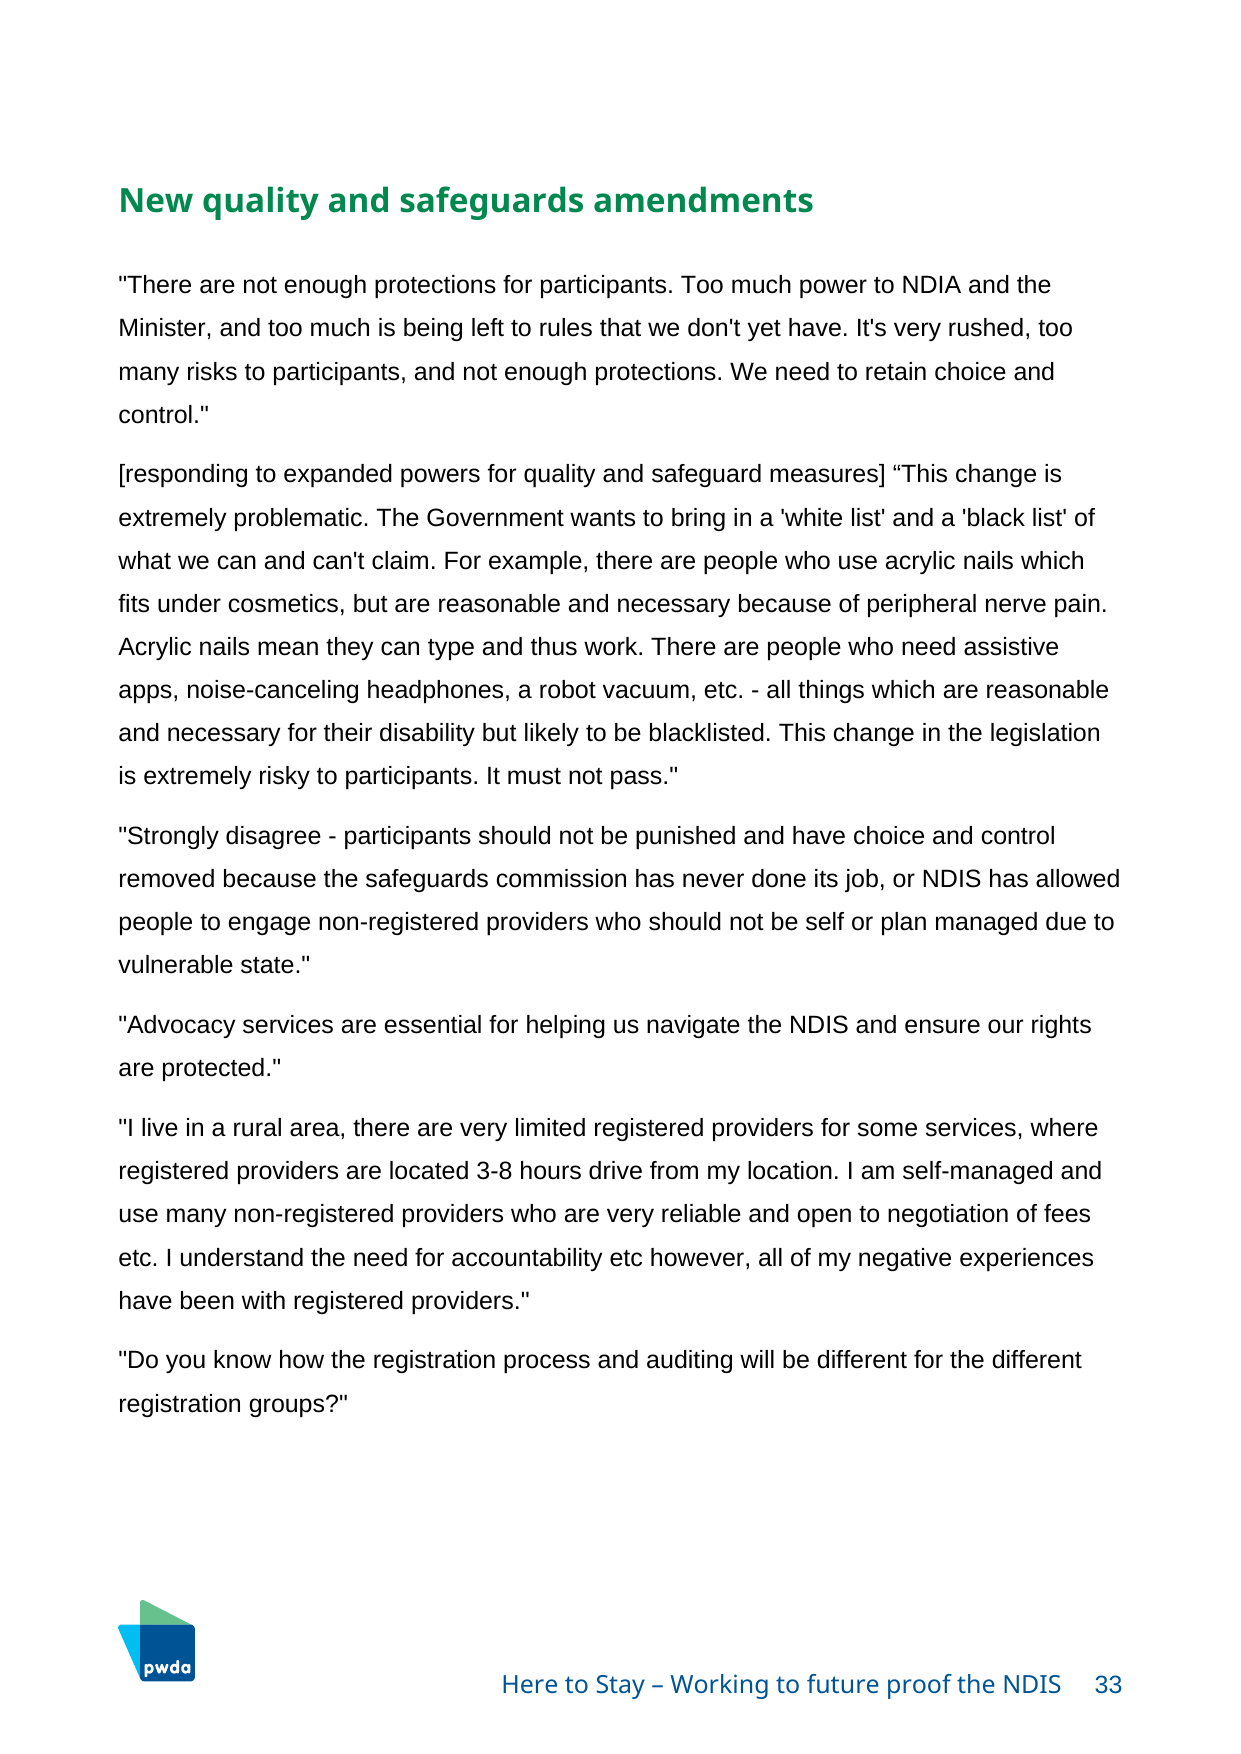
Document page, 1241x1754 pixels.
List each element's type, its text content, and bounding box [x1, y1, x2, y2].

text "Strongly disagree - participants should not be punished and have choice and control removed because the safeguards commission has never done its job, or NDIS has allowed people to engage non-registered providers who should not be self or plan managed due to vulnerable state." [118, 821, 1122, 979]
text "There are not enough protections for participants. Too much power to NDIA and the Minister, and too much is being left to rules that we don't yet have. It's very rushed, too many risks to participants, and not enough protections. We need to retain choice and control." [118, 270, 1122, 428]
subtitle New quality and safeguards amendments [118, 177, 1122, 223]
text "I live in a rural area, there are very limited registered providers for some services, where registered providers are located 3-8 hours drive from my location. I am self-managed and use many non-registered providers who are very reliable and open to negotiation of fees etc. I understand the need for accountability etc however, all of my negative experiences have been with registered providers." [118, 1113, 1122, 1314]
text "Advocacy services are essential for helping us navigate the NDIS and ensure our rights are protected." [118, 1010, 1122, 1082]
text [responding to expanded powers for quality and safeguard measures] “This change is extremely problematic. The Government wants to bring in a 'white list' and a 'black list' of what we can and can't claim. For example, there are people who use acrylic nails which fits under cosmetics, but are reasonable and necessary because of peripheral nerve pain. Acrylic nails mean they can type and thus work. There are people who need assistive apps, noise-canceling headphones, a robot vacuum, etc. - all things which are reasonable and necessary for their disability but likely to be blacklisted. This change in the legislation is extremely risky to participants. It must not pass." [118, 459, 1122, 790]
text "Do you know how the registration process and auditing will be different for the different registration groups?" [118, 1346, 1122, 1417]
